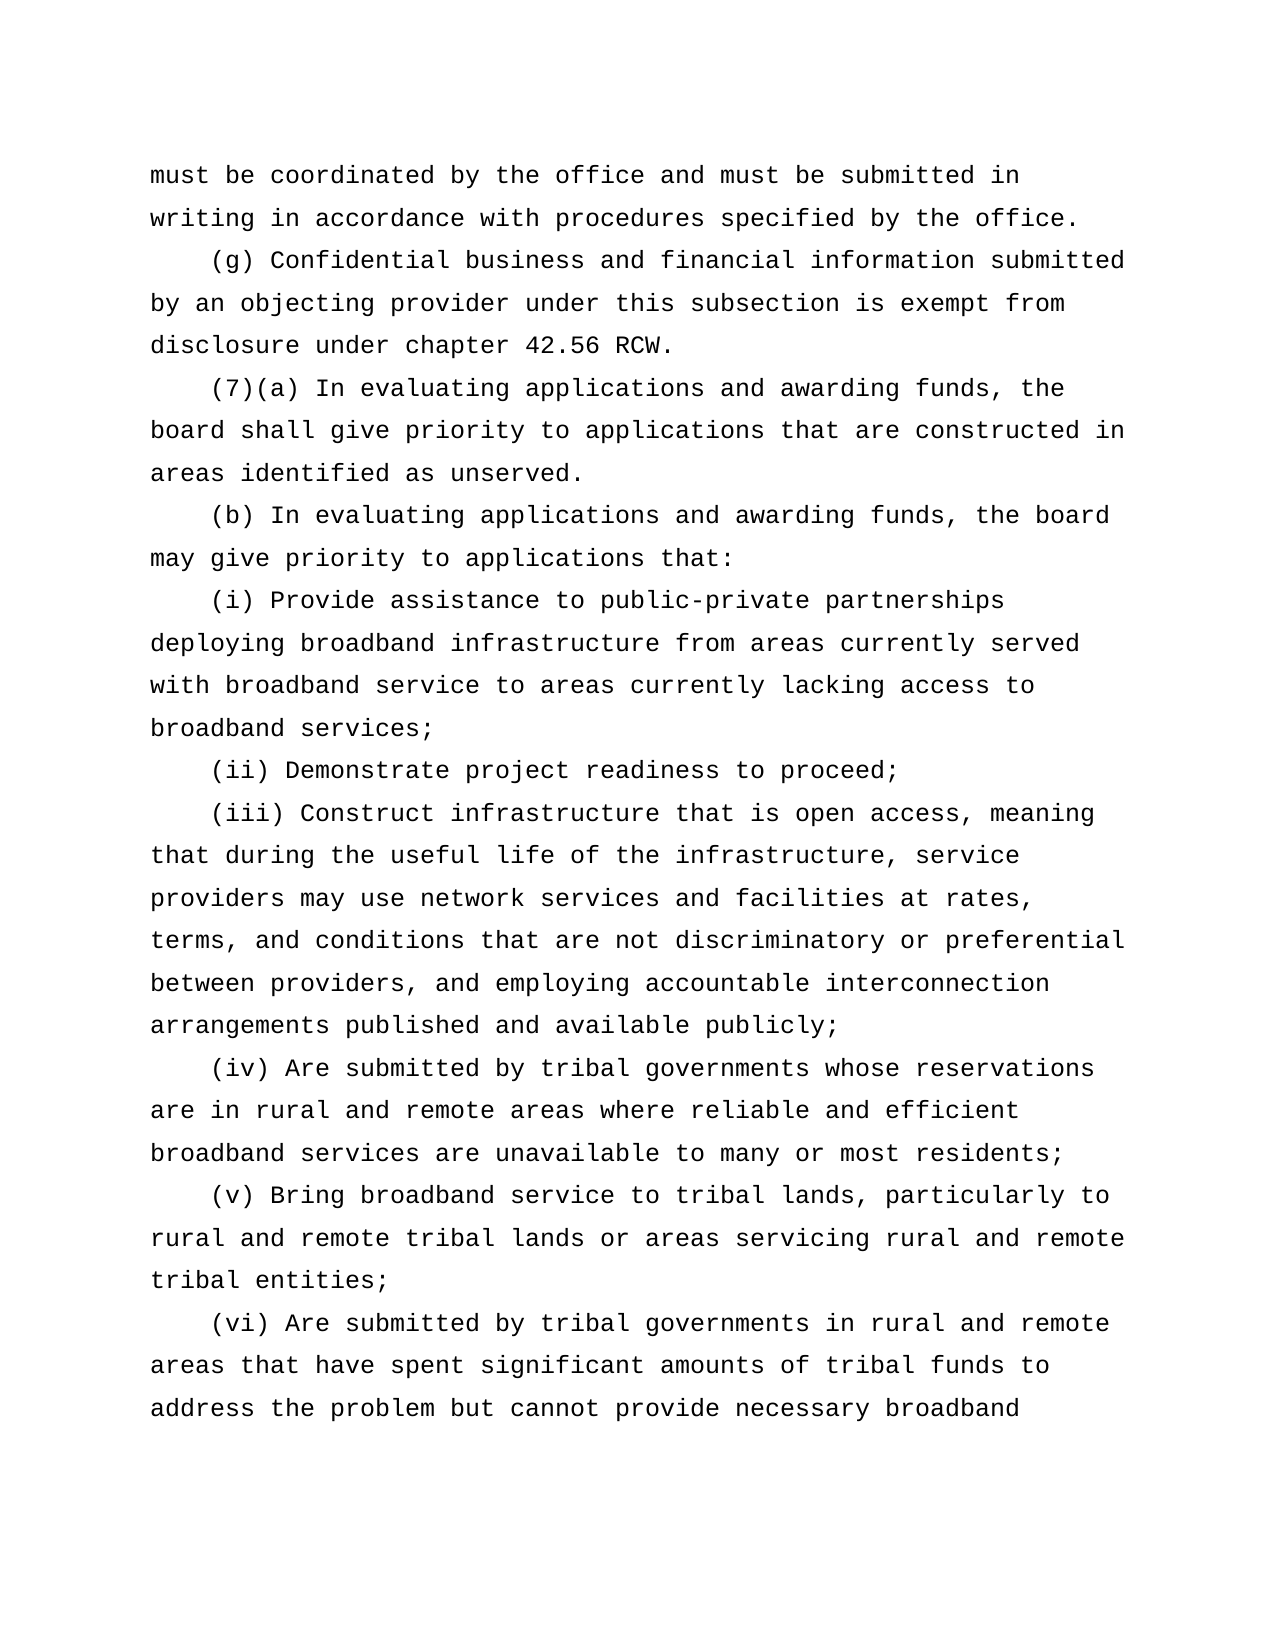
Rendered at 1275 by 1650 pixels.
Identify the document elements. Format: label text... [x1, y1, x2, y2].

text (i) Provide assistance to public-private partnerships deploying broadband infrastructure from areas currently served with broadband service to areas currently lacking access to broadband services; [150, 575, 1125, 745]
text (iv) Are submitted by tribal governments whose reservations are in rural and remote areas where reliable and efficient broadband services are unavailable to many or most residents; [150, 1042, 1125, 1170]
text (ii) Demonstrate project readiness to proceed; [150, 745, 1125, 787]
text (b) In evaluating applications and awarding funds, the board may give priority to applications that: [150, 490, 1125, 575]
text (iii) Construct infrastructure that is open access, meaning that during the useful life of the infrastructure, service providers may use network services and facilities at rates, terms, and conditions that are not discriminatory or preferential between providers, and employing accountable interconnection arrangements published and available publicly; [150, 787, 1125, 1042]
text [150, 150, 1125, 235]
text (g) Confidential business and financial information submitted by an objecting provider under this subsection is exempt from disclosure under chapter 42.56 RCW. [150, 235, 1125, 362]
text (v) Bring broadband service to tribal lands, particularly to rural and remote tribal lands or areas servicing rural and remote tribal entities; [150, 1170, 1125, 1297]
text (7)(a) In evaluating applications and awarding funds, the board shall give priority to applications that are constructed in areas identified as unserved. [150, 362, 1125, 490]
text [150, 1297, 1125, 1425]
